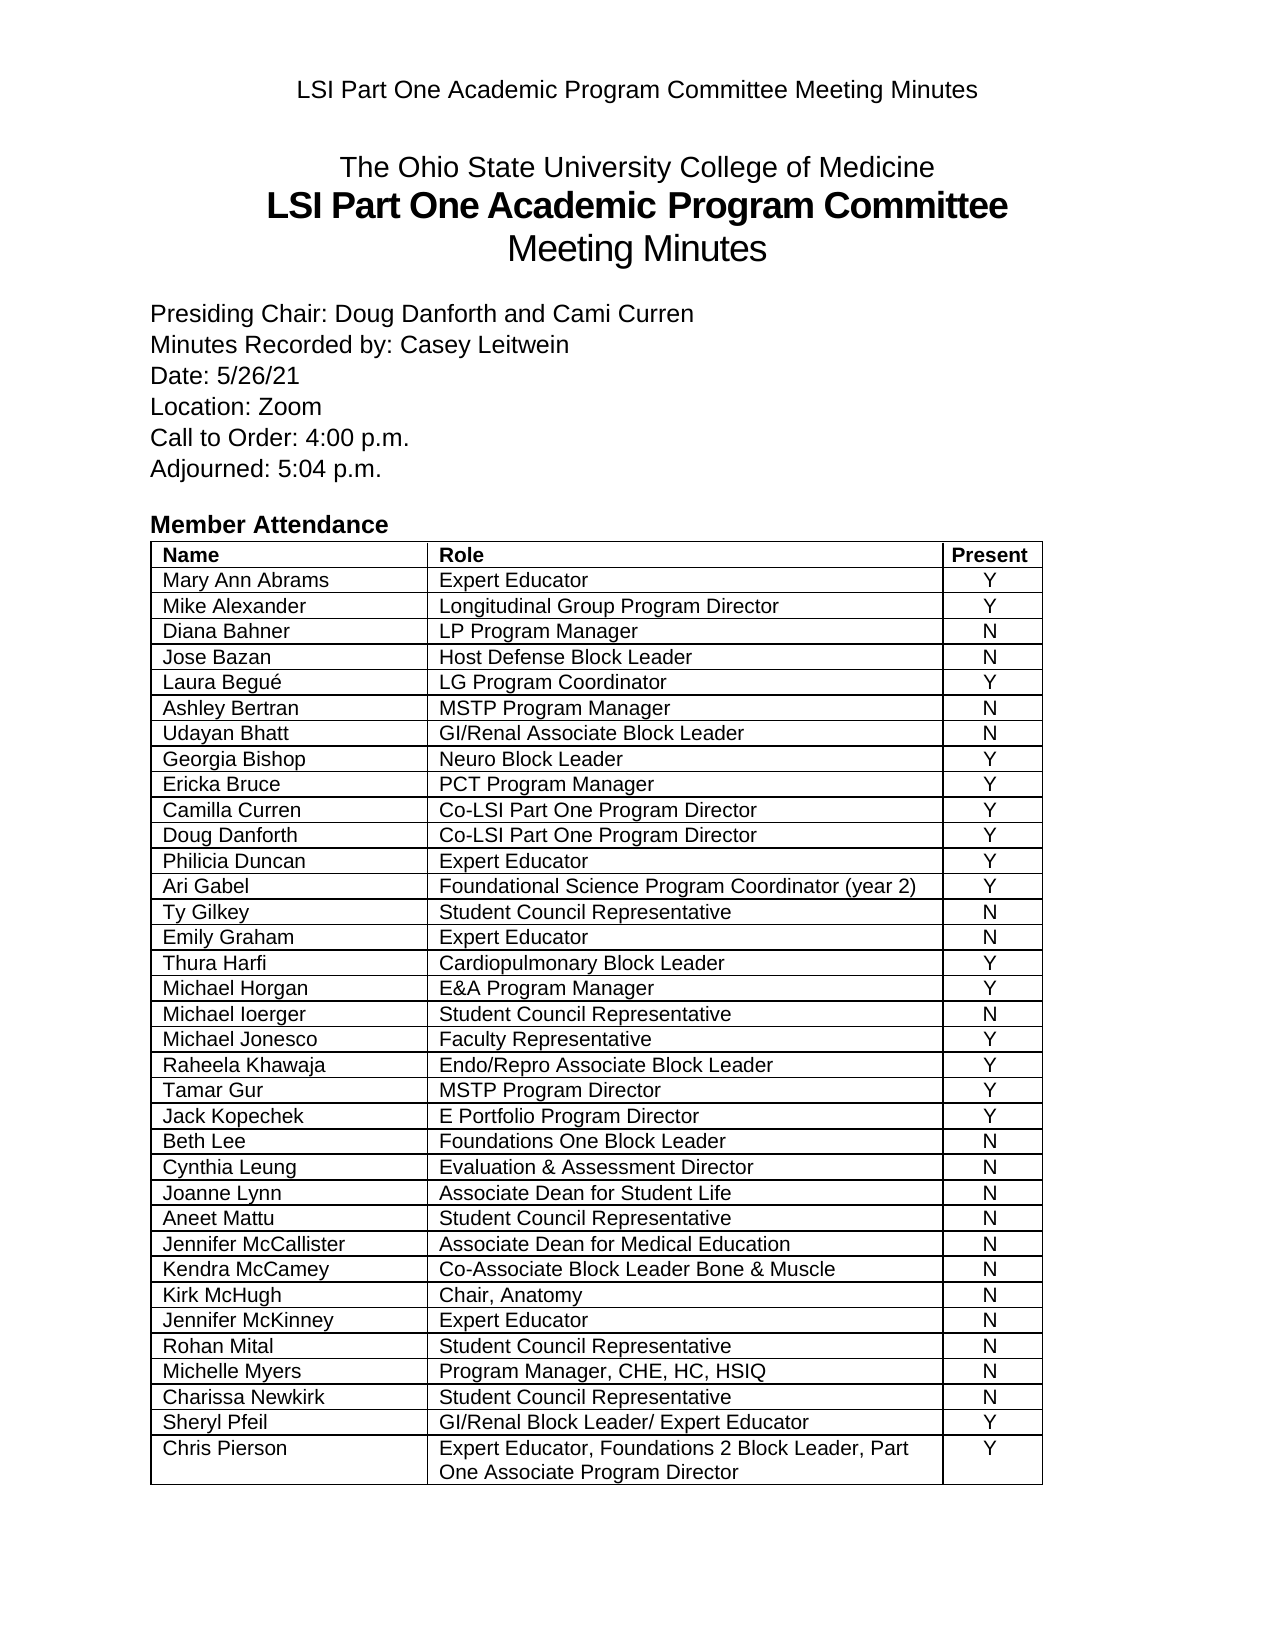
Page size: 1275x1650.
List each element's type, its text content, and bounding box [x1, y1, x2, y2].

table_cell N [944, 925, 1042, 949]
table_cell N [944, 1334, 1042, 1357]
table_cell Expert Educator [428, 925, 942, 949]
table_cell Emily Graham [152, 925, 427, 949]
table_cell Host Defense Block Leader [428, 645, 942, 668]
table_cell Y [944, 849, 1042, 873]
table_cell N [944, 900, 1042, 924]
table_cell Faculty Representative [428, 1027, 942, 1051]
table_cell N [944, 1283, 1042, 1306]
table_cell Doug Danforth [152, 823, 427, 847]
table_cell N [944, 645, 1042, 668]
table_cell Co-Associate Block Leader Bone & Muscle [428, 1257, 942, 1281]
table_cell MSTP Program Manager [428, 696, 942, 719]
table_cell Michael Ioerger [152, 1002, 427, 1026]
table_cell Thura Harfi [152, 951, 427, 975]
subtitle Member Attendance [150, 510, 1125, 538]
table_cell Jack Kopechek [152, 1104, 427, 1128]
table_cell Beth Lee [152, 1130, 427, 1153]
table_cell Tamar Gur [152, 1078, 427, 1102]
table_cell Program Manager, CHE, HC, HSIQ [428, 1359, 942, 1383]
table_cell Camilla Curren [152, 798, 427, 822]
table_cell Longitudinal Group Program Director [428, 593, 942, 617]
table_cell Cardiopulmonary Block Leader [428, 951, 942, 975]
table_cell Y [944, 874, 1042, 898]
table_cell Co-LSI Part One Program Director [428, 823, 942, 847]
table_cell Joanne Lynn [152, 1181, 427, 1204]
table_cell Foundations One Block Leader [428, 1130, 942, 1153]
table_cell N [944, 1206, 1042, 1230]
table_cell Jennifer McCallister [152, 1232, 427, 1255]
table_cell Georgia Bishop [152, 747, 427, 771]
table_header Role [428, 542, 943, 566]
table_cell Mary Ann Abrams [152, 568, 427, 592]
table_cell Student Council Representative [428, 1334, 942, 1357]
table_cell Y [944, 1027, 1042, 1051]
table_cell Associate Dean for Medical Education [428, 1232, 942, 1255]
table_cell Chris Pierson [152, 1436, 427, 1483]
table_cell N [944, 1257, 1042, 1281]
table_cell Ty Gilkey [152, 900, 427, 924]
table_cell GI/Renal Block Leader/ Expert Educator [428, 1410, 942, 1434]
table_cell Y [944, 951, 1042, 975]
table_cell Y [944, 798, 1042, 822]
table_cell Aneet Mattu [152, 1206, 427, 1230]
table_cell N [944, 1181, 1042, 1204]
table_cell E&A Program Manager [428, 976, 942, 1000]
table_cell Raheela Khawaja [152, 1053, 427, 1077]
table_cell LG Program Coordinator [428, 670, 942, 694]
table_cell Student Council Representative [428, 1206, 942, 1230]
table_cell Y [944, 772, 1042, 796]
table_cell Chair, Anatomy [428, 1283, 942, 1306]
title LSI Part One Academic Program Committee Meeting Minutes [150, 183, 1125, 270]
table_cell Neuro Block Leader [428, 747, 942, 771]
table_cell Y [944, 976, 1042, 1000]
table_cell Y [944, 747, 1042, 771]
table_cell Student Council Representative [428, 1002, 942, 1026]
table_cell Michelle Myers [152, 1359, 427, 1383]
table_cell N [944, 1155, 1042, 1179]
table_cell Y [944, 1078, 1042, 1102]
table_cell Foundational Science Program Coordinator (year 2) [428, 874, 942, 898]
table_cell N [944, 1232, 1042, 1255]
table_cell PCT Program Manager [428, 772, 942, 796]
table_cell Rohan Mital [152, 1334, 427, 1357]
table_cell Ashley Bertran [152, 696, 427, 719]
table_cell Y [944, 670, 1042, 694]
table_cell MSTP Program Director [428, 1078, 942, 1102]
table_cell Philicia Duncan [152, 849, 427, 873]
table_cell Charissa Newkirk [152, 1385, 427, 1408]
table_cell Ericka Bruce [152, 772, 427, 796]
table_cell Y [944, 1104, 1042, 1128]
table_cell Expert Educator [428, 1308, 942, 1332]
table_cell Mike Alexander [152, 593, 427, 617]
table_cell LP Program Manager [428, 619, 942, 643]
table_cell N [944, 619, 1042, 643]
table_cell N [944, 1308, 1042, 1332]
table_header Name [152, 542, 427, 566]
table_cell Laura Begué [152, 670, 427, 694]
table_cell Y [944, 593, 1042, 617]
table_cell Y [944, 1410, 1042, 1434]
table_header Present [944, 542, 1042, 566]
table_cell Ari Gabel [152, 874, 427, 898]
table_cell Endo/Repro Associate Block Leader [428, 1053, 942, 1077]
table_cell Y [944, 1436, 1042, 1483]
table_cell E Portfolio Program Director [428, 1104, 942, 1128]
table_cell Evaluation & Assessment Director [428, 1155, 942, 1179]
table_cell GI/Renal Associate Block Leader [428, 721, 942, 745]
table_cell N [944, 1130, 1042, 1153]
table_cell Expert Educator [428, 849, 942, 873]
text Presiding Chair: Doug Danforth and Cami Curren Minutes Recorded by: Casey Leitwein Date: 5/26/21 Location: Zoom Call to Order: 4:00 p.m. Adjourned: 5:04 p.m. [150, 298, 1125, 482]
table_cell N [944, 696, 1042, 719]
table_cell Cynthia Leung [152, 1155, 427, 1179]
table_cell Expert Educator [428, 568, 942, 592]
table_cell Y [944, 1053, 1042, 1077]
table_cell Expert Educator, Foundations 2 Block Leader, Part One Associate Program Director [428, 1436, 942, 1483]
table_cell Udayan Bhatt [152, 721, 427, 745]
table_cell Diana Bahner [152, 619, 427, 643]
table_cell Jennifer McKinney [152, 1308, 427, 1332]
table_cell Y [944, 823, 1042, 847]
table_cell Y [944, 568, 1042, 592]
table_cell N [944, 1359, 1042, 1383]
table_cell Associate Dean for Student Life [428, 1181, 942, 1204]
table_cell Student Council Representative [428, 1385, 942, 1408]
table_cell Sheryl Pfeil [152, 1410, 427, 1434]
table_cell N [944, 1002, 1042, 1026]
table_cell N [944, 1385, 1042, 1408]
text The Ohio State University College of Medicine [150, 150, 1125, 183]
table_cell Kirk McHugh [152, 1283, 427, 1306]
table_cell Michael Jonesco [152, 1027, 427, 1051]
table_cell N [944, 721, 1042, 745]
table_cell Michael Horgan [152, 976, 427, 1000]
table_cell Jose Bazan [152, 645, 427, 668]
table_cell Student Council Representative [428, 900, 942, 924]
table_cell Kendra McCamey [152, 1257, 427, 1281]
table_cell Co-LSI Part One Program Director [428, 798, 942, 822]
